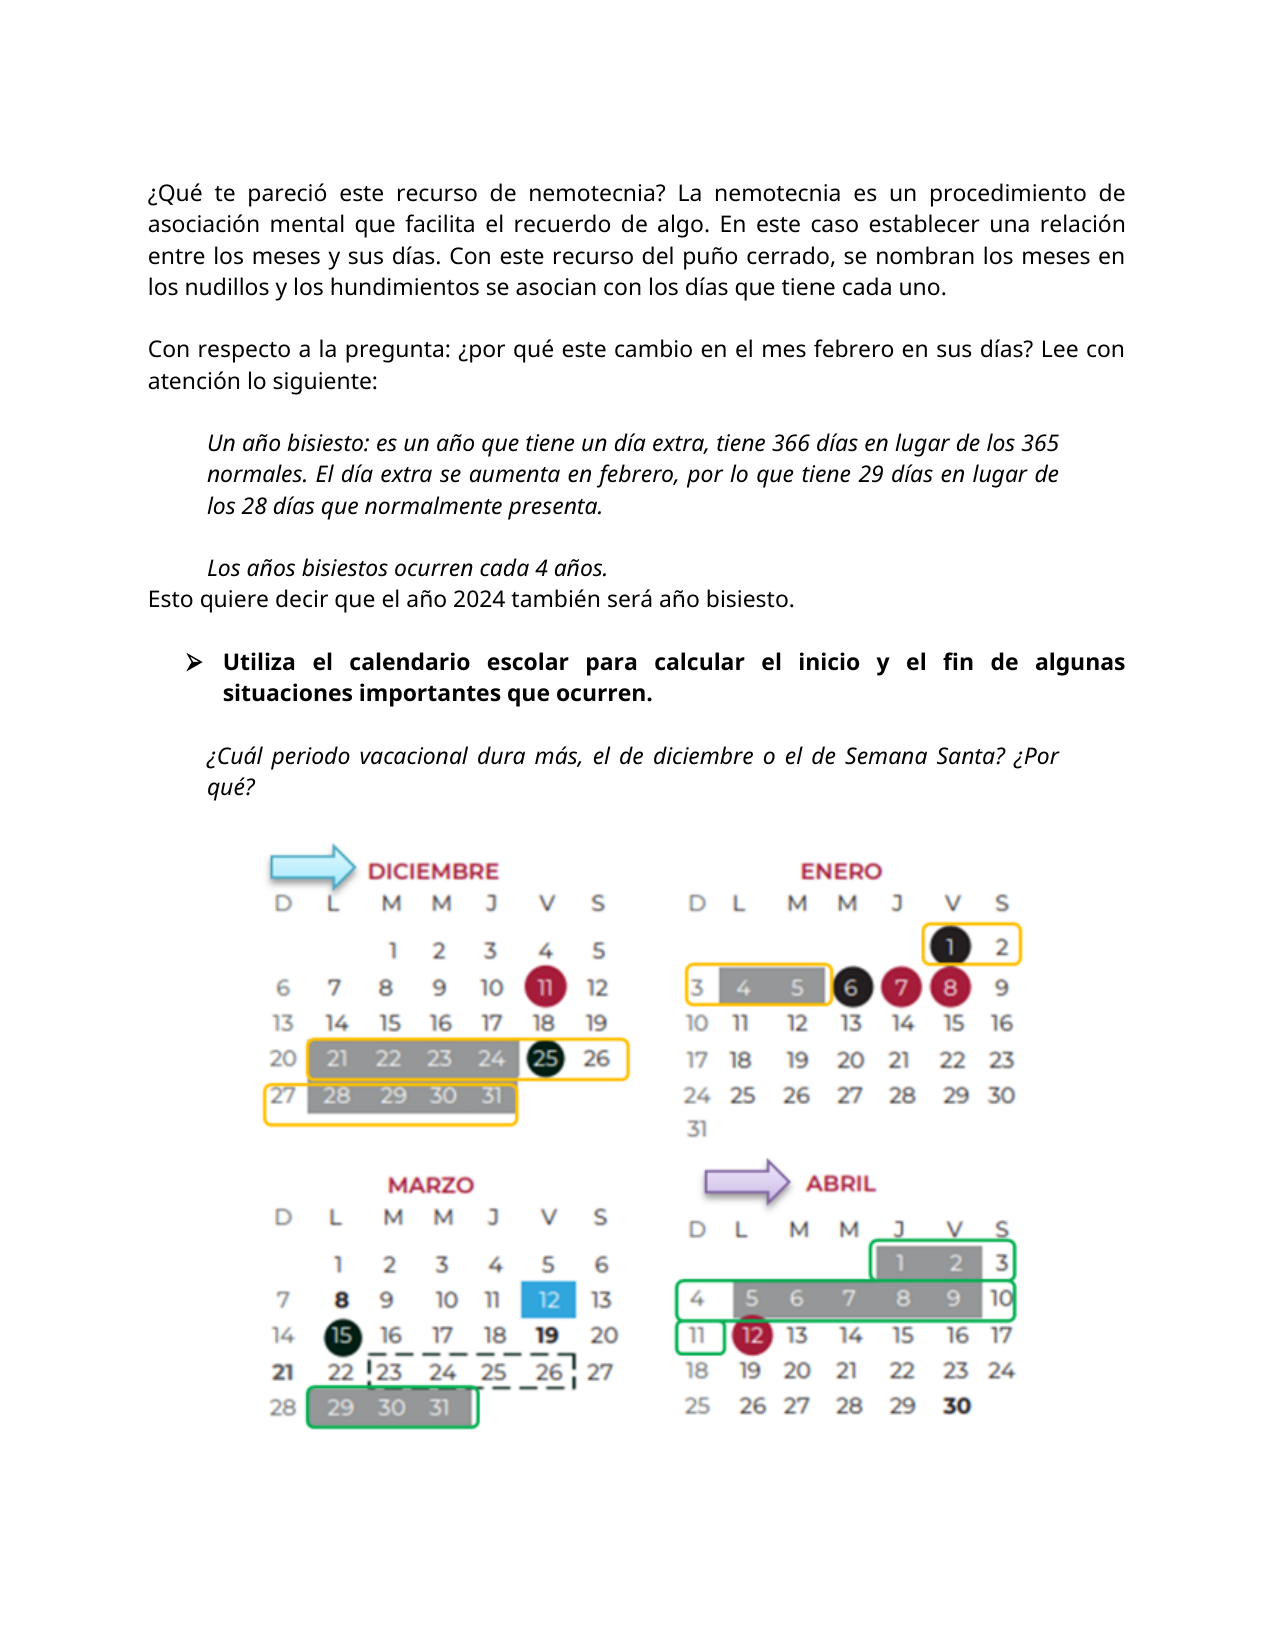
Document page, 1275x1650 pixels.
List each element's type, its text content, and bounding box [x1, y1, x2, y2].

list Utiliza el calendario escolar para calcular el inicio y el fin de algunas situaciones importantes que ocurren. [185, 646, 1127, 708]
text ¿Cuál periodo vacacional dura más, el de diciembre o el de Semana Santa? ¿Por qué? [207, 740, 1063, 802]
text Con respecto a la pregunta: ¿por qué este cambio en el mes febrero en sus días? Lee con atención lo siguiente: [148, 333, 1127, 396]
picture [224, 833, 1051, 1459]
text ¿Qué te pareció este recurso de nemotecnia? La nemotecnia es un procedimiento de asociación mental que facilita el recuerdo de algo. En este caso establecer una relación entre los meses y sus días. Con este recurso del puño cerrado, se nombran los meses en los nudillos y los hundimientos se asocian con los días que tiene cada uno. [148, 177, 1127, 302]
text Esto quiere decir que el año 2024 también será año bisiesto. [148, 583, 1127, 615]
text Un año bisiesto: es un año que tiene un día extra, tiene 366 días en lugar de los 365 normales. El día extra se aumenta en febrero, por lo que tiene 29 días en lugar de los 28 días que normalmente presenta. [207, 427, 1063, 521]
text Los años bisiestos ocurren cada 4 años. [207, 552, 1127, 583]
